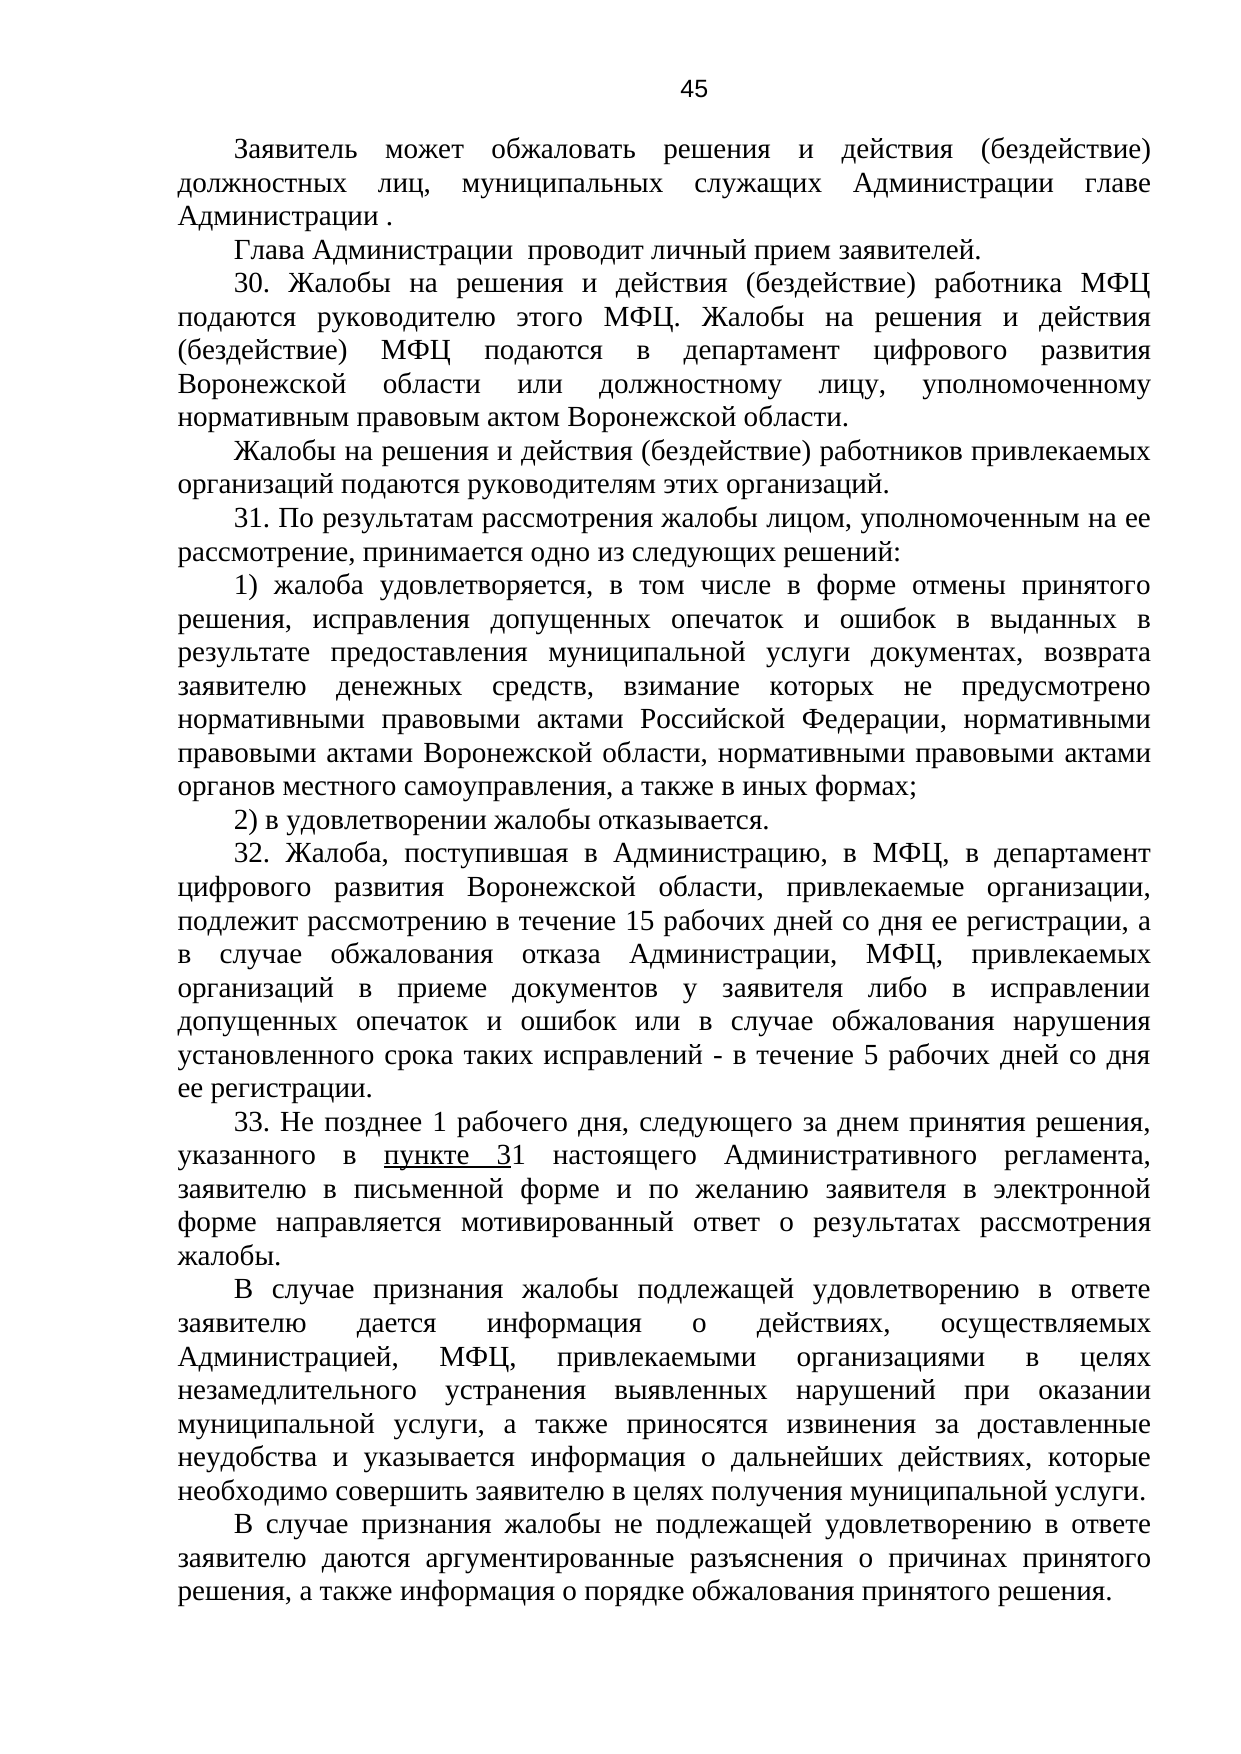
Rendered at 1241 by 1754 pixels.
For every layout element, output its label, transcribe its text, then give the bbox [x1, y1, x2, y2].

text Глава Администрации проводит личный прием заявителей. [177, 232, 1152, 265]
text 30. Жалобы на решения и действия (бездействие) работника МФЦ подаются руководителю этого МФЦ. Жалобы на решения и действия (бездействие) МФЦ подаются в департамент цифрового развития Воронежской области или должностному лицу, уполномоченному нормативным правовым актом Воронежской области. [177, 265, 1152, 433]
text 32. Жалоба, поступившая в Администрацию, в МФЦ, в департамент цифрового развития Воронежской области, привлекаемые организации, подлежит рассмотрению в течение 15 рабочих дней со дня ее регистрации, а в случае обжалования отказа Администрации, МФЦ, привлекаемых организаций в приеме документов у заявителя либо в исправлении допущенных опечаток и ошибок или в случае обжалования нарушения установленного срока таких исправлений - в течение 5 рабочих дней со дня ее регистрации. [177, 836, 1152, 1104]
text Жалобы на решения и действия (бездействие) работников привлекаемых организаций подаются руководителям этих организаций. [177, 433, 1152, 500]
text 1) жалоба удовлетворяется, в том числе в форме отмены принятого решения, исправления допущенных опечаток и ошибок в выданных в результате предоставления муниципальной услуги документах, возврата заявителю денежных средств, взимание которых не предусмотрено нормативными правовыми актами Российской Федерации, нормативными правовыми актами Воронежской области, нормативными правовыми актами органов местного самоуправления, а также в иных формах; [177, 567, 1152, 802]
text В случае признания жалобы подлежащей удовлетворению в ответе заявителю дается информация о действиях, осуществляемых Администрацией, МФЦ, привлекаемыми организациями в целях незамедлительного устранения выявленных нарушений при оказании муниципальной услуги, а также приносятся извинения за доставленные неудобства и указывается информация о дальнейших действиях, которые необходимо совершить заявителю в целях получения муниципальной услуги. [177, 1272, 1152, 1506]
text 2) в удовлетворении жалобы отказывается. [177, 802, 1152, 836]
text Заявитель может обжаловать решения и действия (бездействие) должностных лиц, муниципальных служащих Администрации главе Администрации . [177, 131, 1152, 232]
text 31. По результатам рассмотрения жалобы лицом, уполномоченным на ее рассмотрение, принимается одно из следующих решений: [177, 500, 1152, 567]
text В случае признания жалобы не подлежащей удовлетворению в ответе заявителю даются аргументированные разъяснения о причинах принятого решения, а также информация о порядке обжалования принятого решения. [177, 1506, 1152, 1607]
text 33. Не позднее 1 рабочего дня, следующего за днем принятия решения, указанного в пункте 31 настоящего Административного регламента, заявителю в письменной форме и по желанию заявителя в электронной форме направляется мотивированный ответ о результатах рассмотрения жалобы. [177, 1104, 1152, 1272]
